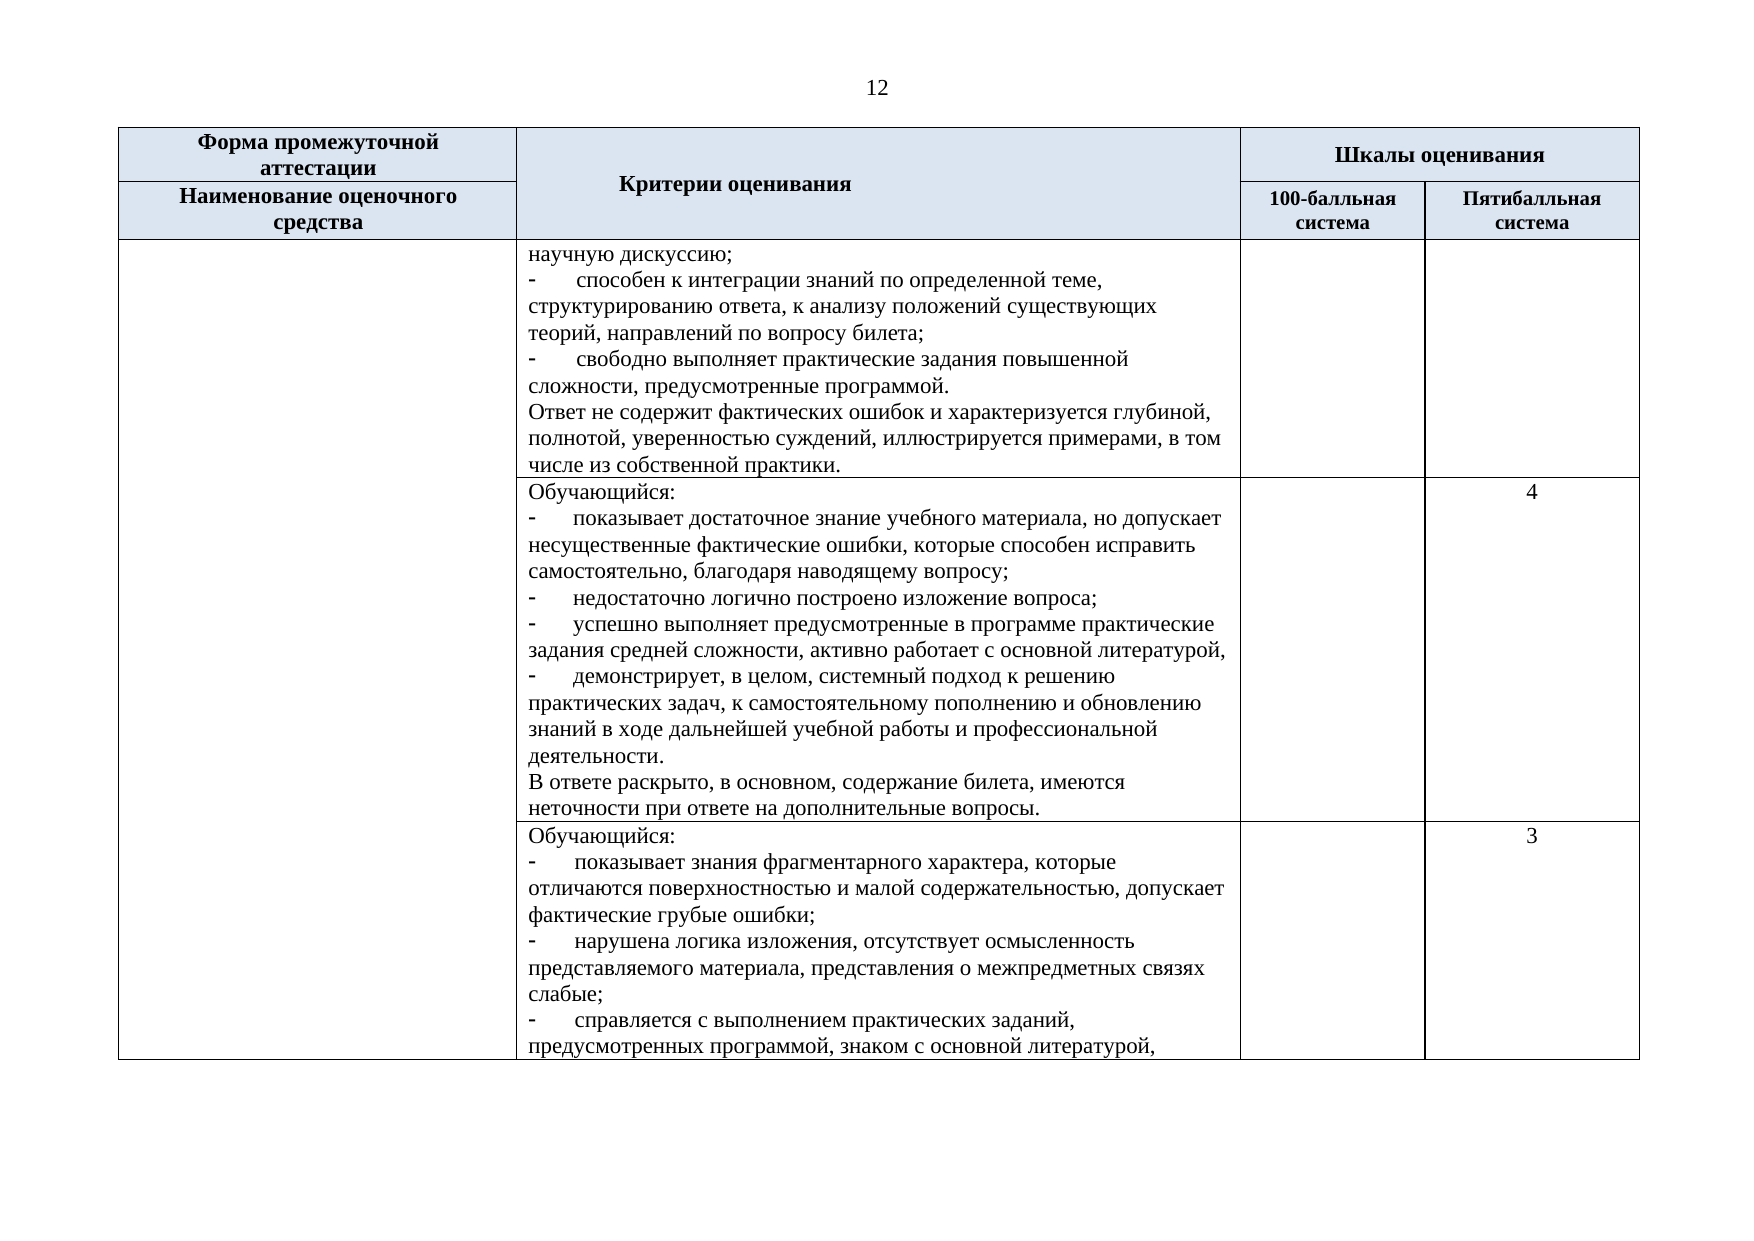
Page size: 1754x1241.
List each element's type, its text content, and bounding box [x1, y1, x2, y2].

table_cell [1241, 822, 1424, 1059]
table_cell Обучающийся: показывает достаточное знание учебного материала, но допускает несущественные фактические ошибки, которые способен исправить самостоятельно, благодаря наводящему вопросу; недостаточно логично построено изложение вопроса; успешно выполняет предусмотренные в программе практические задания средней сложности, активно работает с основной литературой, демонстрирует, в целом, системный подход к решению практических задач, к самостоятельному пополнению и обновлению знаний в ходе дальнейшей учебной работы и профессиональной деятельности. В ответе раскрыто, в основном, содержание билета, имеются неточности при ответе на дополнительные вопросы. [517, 478, 1240, 821]
table_cell 5 [1426, 240, 1639, 477]
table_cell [119, 240, 516, 1059]
table_cell [1241, 478, 1424, 821]
table_cell 100-балльная система [1241, 182, 1424, 239]
table_cell [1241, 240, 1424, 477]
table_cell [517, 240, 1240, 477]
table_header Форма промежуточной аттестации [119, 128, 516, 181]
table_cell Наименование оценочного средства [119, 182, 516, 239]
table_header Шкалы оценивания [1241, 128, 1639, 181]
table_cell Пятибалльная система [1426, 182, 1639, 239]
table_header Критерии оценивания [517, 128, 1240, 239]
table_cell 4 [1426, 478, 1639, 821]
table_cell 3 [1426, 822, 1639, 1059]
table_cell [517, 822, 1240, 1059]
